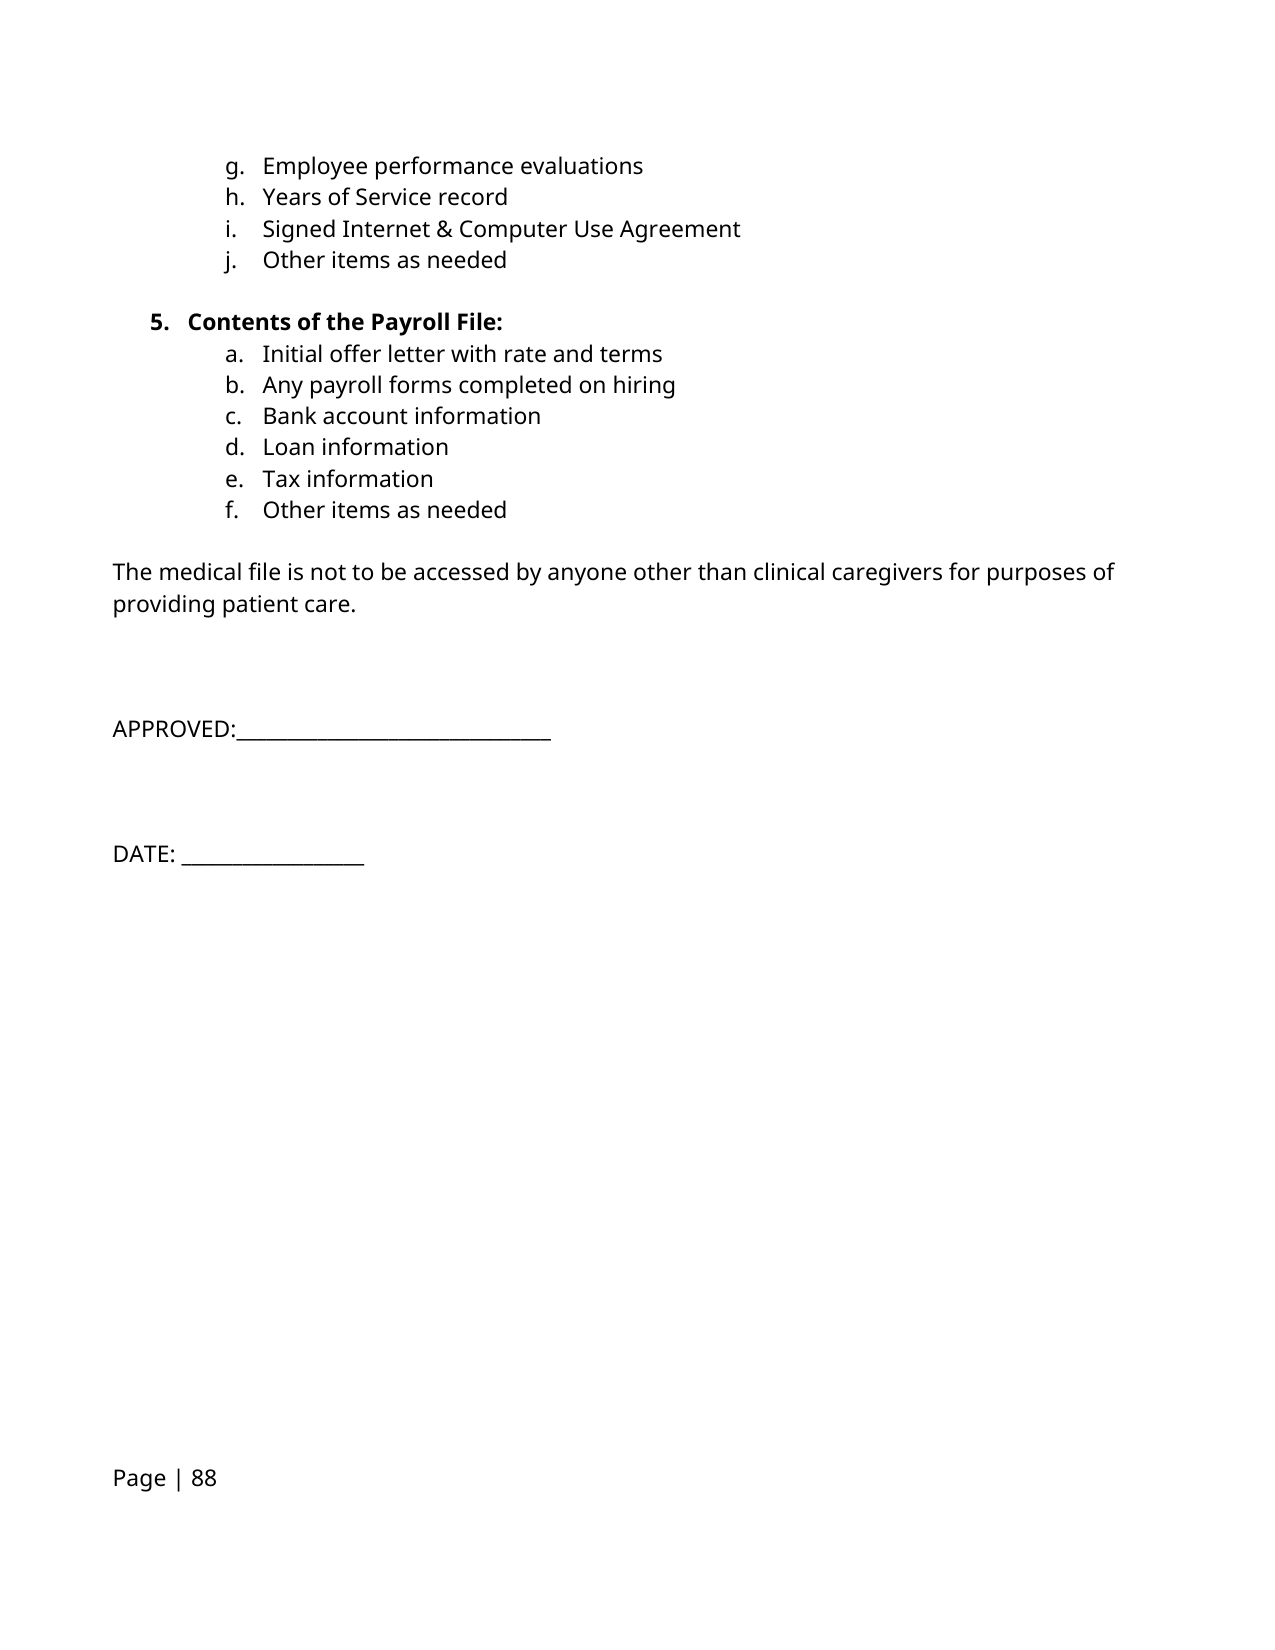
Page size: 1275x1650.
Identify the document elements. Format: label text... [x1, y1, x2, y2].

list Bank account information [225, 400, 1162, 431]
text DATE: __________________ [112, 837, 1162, 869]
list Loan information [225, 431, 1162, 462]
list Tax information [225, 462, 1162, 494]
list Contents of the Payroll File: [150, 306, 1162, 337]
text The medical file is not to be accessed by anyone other than clinical caregivers for purposes of providing patient care. [112, 556, 1162, 619]
list Any payroll forms completed on hiring [225, 369, 1162, 400]
list Employee performance evaluations [225, 150, 1162, 181]
list Initial offer letter with rate and terms [225, 337, 1162, 369]
list Other items as needed [225, 494, 1162, 525]
text APPROVED:_______________________________ [112, 712, 1162, 744]
list Other items as needed [225, 244, 1162, 275]
list Signed Internet & Computer Use Agreement [225, 212, 1162, 244]
list Years of Service record [225, 181, 1162, 212]
